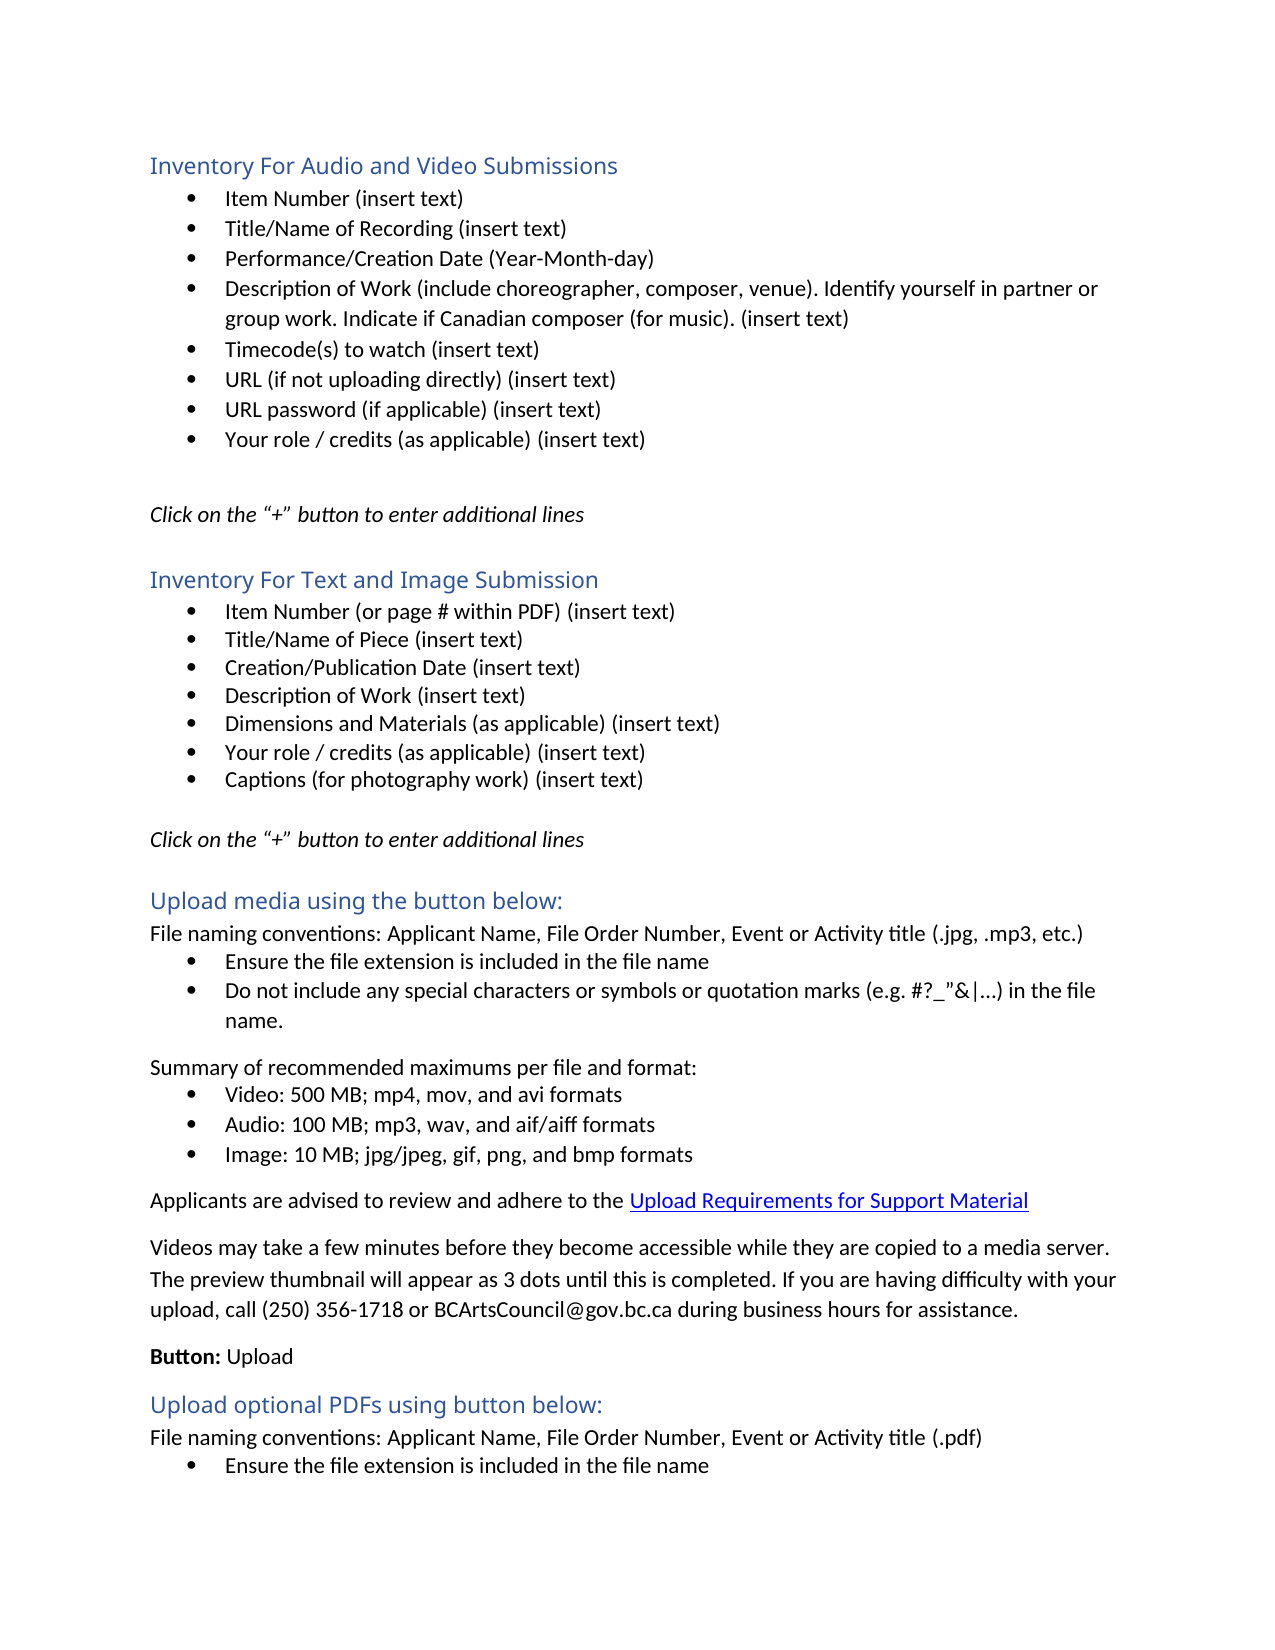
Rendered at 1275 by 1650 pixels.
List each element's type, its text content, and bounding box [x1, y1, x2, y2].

text Applicants are advised to review and adhere to the Upload Requirements for Support Material [150, 1186, 1125, 1214]
list Video: 500 MB; mp4, mov, and avi formats [187, 1081, 1125, 1109]
list URL (if not uploading directly) (insert text) [187, 365, 1125, 393]
list Item Number (or page # within PDF) (insert text) [187, 597, 1125, 626]
list Dimensions and Materials (as applicable) (insert text) [187, 709, 1125, 738]
subtitle Inventory For Text and Image Submission [150, 564, 1125, 595]
text Videos may take a few minutes before they become accessible while they are copied to a media server. The preview thumbnail will appear as 3 dots until this is completed. If you are having difficulty with your upload, call (250) 356-1718 or BCArtsCouncil@gov.bc.ca during business hours for assistance. [150, 1233, 1125, 1323]
list Title/Name of Piece (insert text) [187, 626, 1125, 653]
list Your role / credits (as applicable) (insert text) [187, 425, 1125, 453]
list Ensure the file extension is included in the file name [187, 947, 1125, 975]
list Audio: 100 MB; mp3, wav, and aif/aiff formats [187, 1110, 1125, 1138]
text Summary of recommended maximums per file and format: [150, 1053, 1125, 1081]
text File naming conventions: Applicant Name, File Order Number, Event or Activity title (.jpg, .mp3, etc.) [150, 919, 1125, 947]
list Description of Work (insert text) [187, 682, 1125, 709]
text Button: Upload [150, 1342, 1125, 1370]
list Performance/Creation Date (Year-Month-day) [187, 244, 1125, 272]
list URL password (if applicable) (insert text) [187, 395, 1125, 423]
text File naming conventions: Applicant Name, File Order Number, Event or Activity title (.pdf) [150, 1423, 1125, 1451]
subtitle Inventory For Audio and Video Submissions [150, 150, 1125, 181]
list Do not include any special characters or symbols or quotation marks (e.g. #?_”&|…) in the file name. [187, 977, 1125, 1034]
list Your role / credits (as applicable) (insert text) [187, 738, 1125, 766]
subtitle Upload optional PDFs using button below: [150, 1389, 1125, 1421]
text Click on the “+” button to enter additional lines [150, 825, 1125, 853]
list Ensure the file extension is included in the file name [187, 1451, 1125, 1479]
list Image: 10 MB; jpg/jpeg, gif, png, and bmp formats [187, 1140, 1125, 1168]
subtitle Upload media using the button below: [150, 885, 1125, 916]
list Title/Name of Recording (insert text) [187, 214, 1125, 242]
list Captions (for photography work) (insert text) [187, 766, 1125, 794]
list Item Number (insert text) [187, 184, 1125, 212]
list Timecode(s) to watch (insert text) [187, 335, 1125, 363]
list Creation/Publication Date (insert text) [187, 653, 1125, 682]
list Description of Work (include choreographer, composer, venue). Identify yourself in partner or group work. Indicate if Canadian composer (for music). (insert text) [187, 274, 1125, 333]
text Click on the “+” button to enter additional lines [150, 500, 1125, 528]
